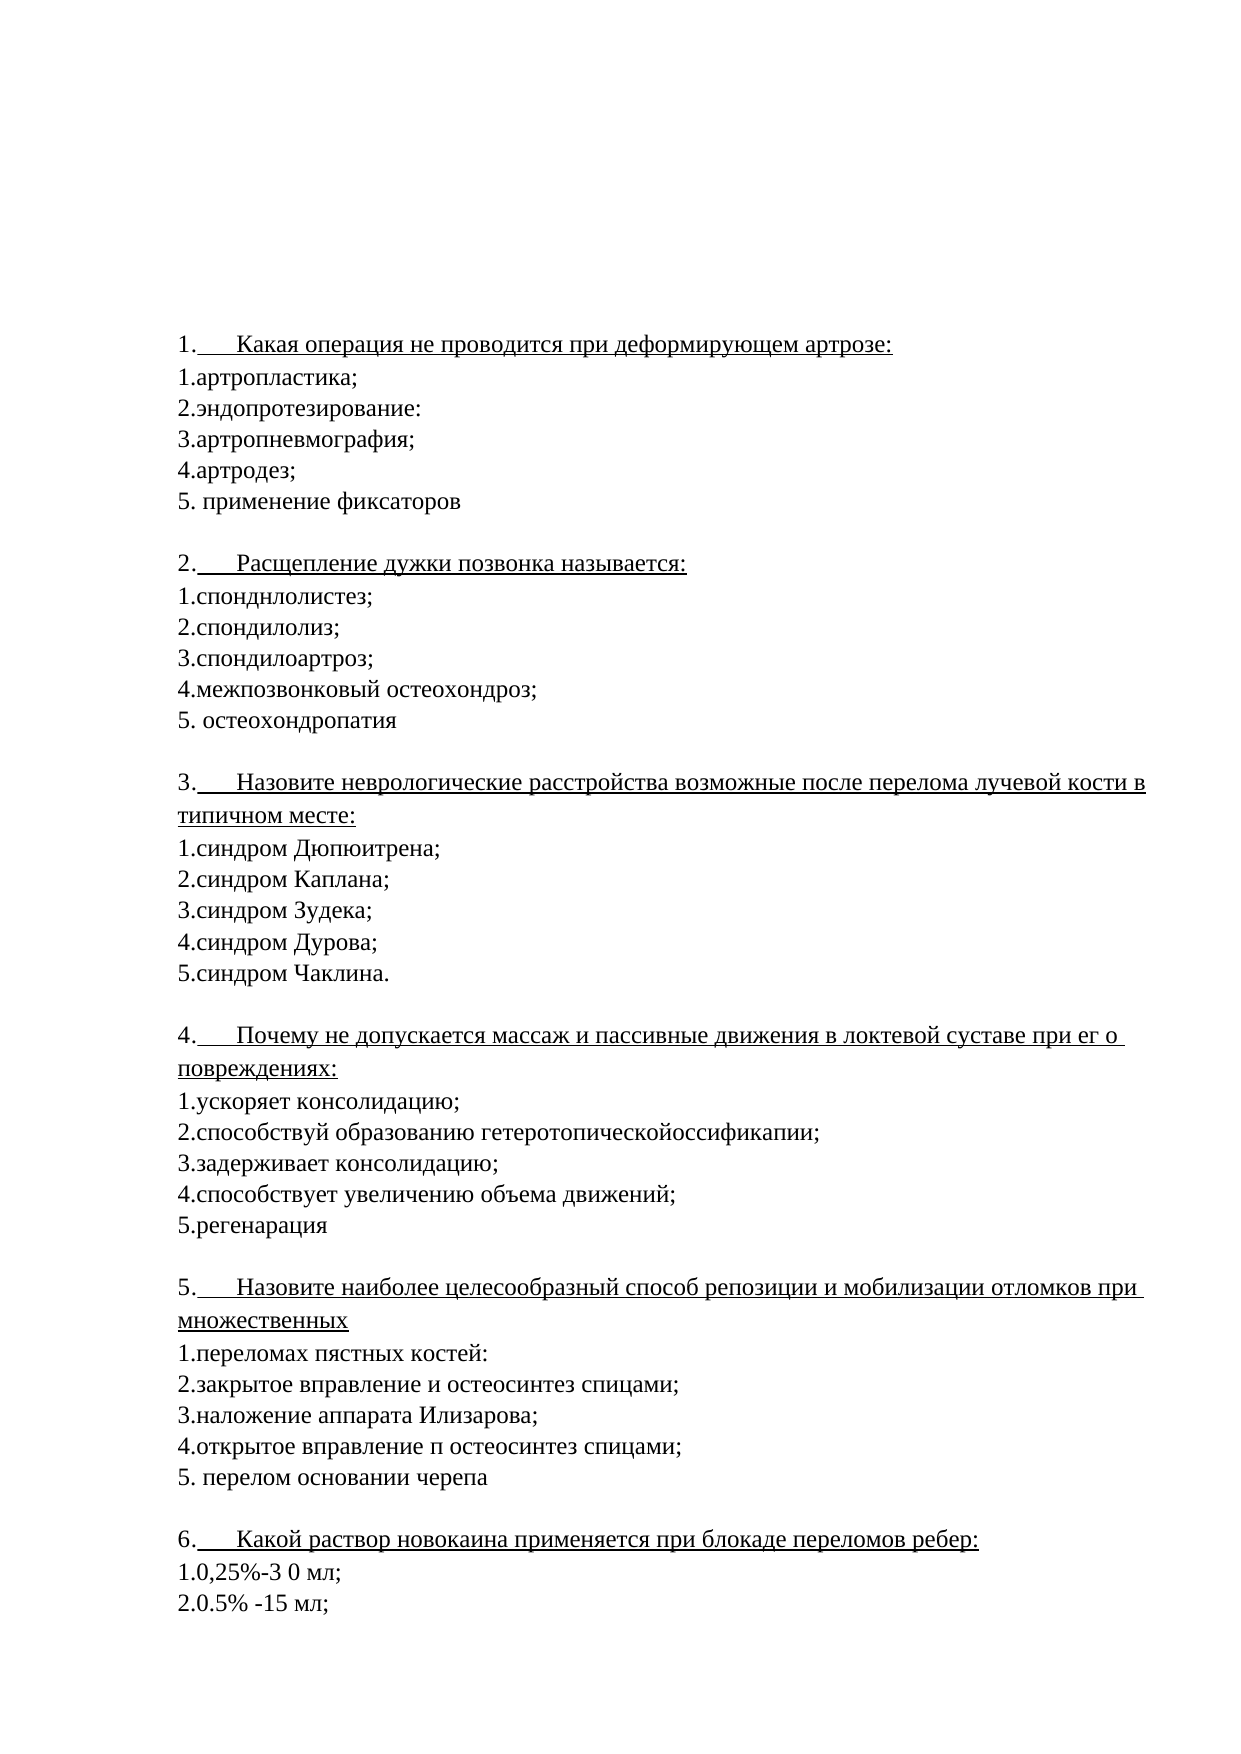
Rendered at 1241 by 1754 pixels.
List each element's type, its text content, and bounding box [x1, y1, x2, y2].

list Какой раствор новокаина применяется при блокаде переломов ребер: [177, 1524, 1152, 1553]
text 4.синдром Дурова; [177, 927, 1152, 955]
text 5.синдром Чаклина. [177, 958, 1152, 986]
text 3.спондилоартроз; [177, 643, 1152, 672]
list Назовите неврологические расстройства возможные после перелома лучевой кости в типичном месте: [177, 767, 1152, 829]
text 2.синдром Каплана; [177, 864, 1152, 893]
text 2.закрытое вправление и остеосинтез спицами; [177, 1369, 1152, 1398]
text 3.наложение аппарата Илизарова; [177, 1400, 1152, 1429]
text 1.синдром Дюпюитрена; [177, 833, 1152, 862]
text 1.ускоряет консолидацию; [177, 1086, 1152, 1114]
text 1.артропластика; [177, 362, 1152, 391]
list Расщепление дужки позвонка называется: [177, 548, 1152, 577]
text 2.0.5% -15 мл; [177, 1588, 1152, 1617]
text 1.0,25%-3 0 мл; [177, 1557, 1152, 1586]
text 3.синдром Зудека; [177, 896, 1152, 924]
text 5.регенарация [177, 1210, 1152, 1239]
text 3.артропневмография; [177, 424, 1152, 453]
text 2.спондилолиз; [177, 612, 1152, 641]
text 4.артродез; [177, 455, 1152, 484]
text 5. остеохондропатия [177, 705, 1152, 734]
list Назовите наиболее целесообразный способ репозиции и мобилизации отломков при множественных [177, 1272, 1152, 1334]
text 1.спонднлолистез; [177, 581, 1152, 610]
text 1.переломах пястных костей: [177, 1338, 1152, 1367]
text 5. применение фиксаторов [177, 486, 1152, 515]
text 5. перелом основании черепа [177, 1462, 1152, 1491]
text 3.задерживает консолидацию; [177, 1148, 1152, 1177]
text 2.эндопротезирование: [177, 393, 1152, 422]
list Какая операция не проводится при деформирующем артрозе: [177, 329, 1152, 358]
list Почему не допускается массаж и пассивные движения в локтевой суставе при ег о повреждениях: [177, 1020, 1152, 1082]
text 2.способствуй образованию гетеротопическойоссификапии; [177, 1117, 1152, 1146]
text 4.открытое вправление п остеосинтез спицами; [177, 1431, 1152, 1460]
text 4.межпозвонковый остеохондроз; [177, 674, 1152, 703]
text 4.способствует увеличению объема движений; [177, 1179, 1152, 1208]
